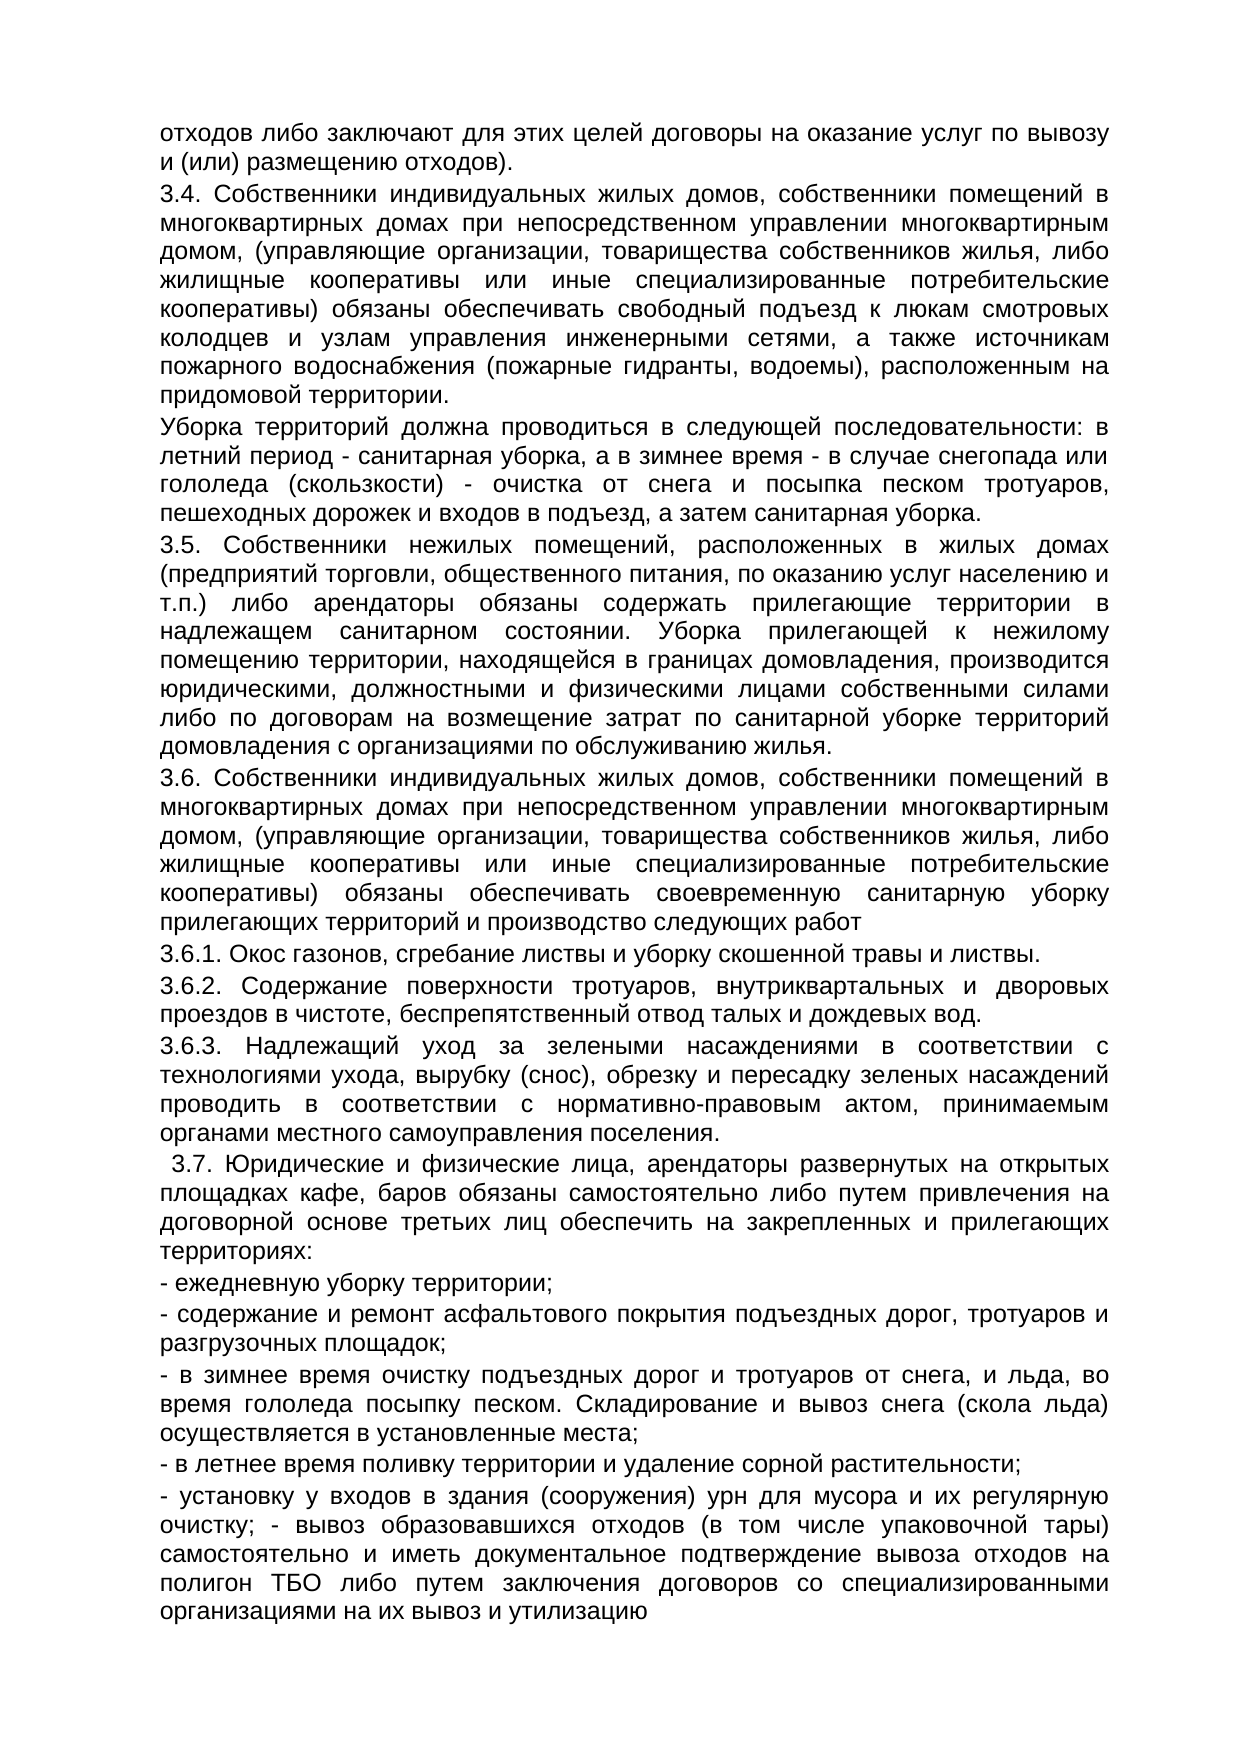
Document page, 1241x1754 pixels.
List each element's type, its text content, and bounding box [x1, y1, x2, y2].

text 3.6.3. Надлежащий уход за зелеными насаждениями в соответствии с технологиями ухода, вырубку (снос), обрезку и пересадку зеленых насаждений проводить в соответствии с нормативно-правовым актом, принимаемым органами местного самоуправления поселения. [159, 1031, 1110, 1146]
text - в зимнее время очистку подъездных дорог и тротуаров от снега, и льда, во время гололеда посыпку песком. Складирование и вывоз снега (скола льда) осуществляется в установленные места; [159, 1360, 1110, 1446]
text - ежедневную уборку территории; [159, 1267, 1110, 1296]
text 3.4. Собственники индивидуальных жилых домов, собственники помещений в многоквартирных домах при непосредственном управлении многоквартирным домом, (управляющие организации, товарищества собственников жилья, либо жилищные кооперативы или иные специализированные потребительские кооперативы) обязаны обеспечивать свободный подъезд к люкам смотровых колодцев и узлам управления инженерными сетями, а также источникам пожарного водоснабжения (пожарные гидранты, водоемы), расположенным на придомовой территории. [159, 179, 1110, 409]
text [159, 118, 1110, 176]
text 3.5. Собственники нежилых помещений, расположенных в жилых домах (предприятий торговли, общественного питания, по оказанию услуг населению и т.п.) либо арендаторы обязаны содержать прилегающие территории в надлежащем санитарном состоянии. Уборка прилегающей к нежилому помещению территории, находящейся в границах домовладения, производится юридическими, должностными и физическими лицами собственными силами либо по договорам на возмещение затрат по санитарной уборке территорий домовладения с организациями по обслуживанию жилья. [159, 530, 1110, 760]
text - содержание и ремонт асфальтового покрытия подъездных дорог, тротуаров и разгрузочных площадок; [159, 1299, 1110, 1357]
text 3.6. Собственники индивидуальных жилых домов, собственники помещений в многоквартирных домах при непосредственном управлении многоквартирным домом, (управляющие организации, товарищества собственников жилья, либо жилищные кооперативы или иные специализированные потребительские кооперативы) обязаны обеспечивать своевременную санитарную уборку прилегающих территорий и производство следующих работ [159, 763, 1110, 936]
text 3.7. Юридические и физические лица, арендаторы развернутых на открытых площадках кафе, баров обязаны самостоятельно либо путем привлечения на договорной основе третьих лиц обеспечить на закрепленных и прилегающих территориях: [159, 1149, 1110, 1264]
text Уборка территорий должна проводиться в следующей последовательности: в летний период - санитарная уборка, а в зимнее время - в случае снегопада или гололеда (скользкости) - очистка от снега и посыпка песком тротуаров, пешеходных дорожек и входов в подъезд, а затем санитарная уборка. [159, 412, 1110, 527]
text - установку у входов в здания (сооружения) урн для мусора и их регулярную очистку; - вывоз образовавшихся отходов (в том числе упаковочной тары) самостоятельно и иметь документальное подтверждение вывоза отходов на полигон ТБО либо путем заключения договоров со специализированными организациями на их вывоз и утилизацию [159, 1481, 1110, 1625]
text 3.6.2. Содержание поверхности тротуаров, внутриквартальных и дворовых проездов в чистоте, беспрепятственный отвод талых и дождевых вод. [159, 971, 1110, 1028]
text 3.6.1. Окос газонов, сгребание листвы и уборку скошенной травы и листвы. [159, 939, 1110, 967]
text - в летнее время поливку территории и удаление сорной растительности; [159, 1449, 1110, 1478]
